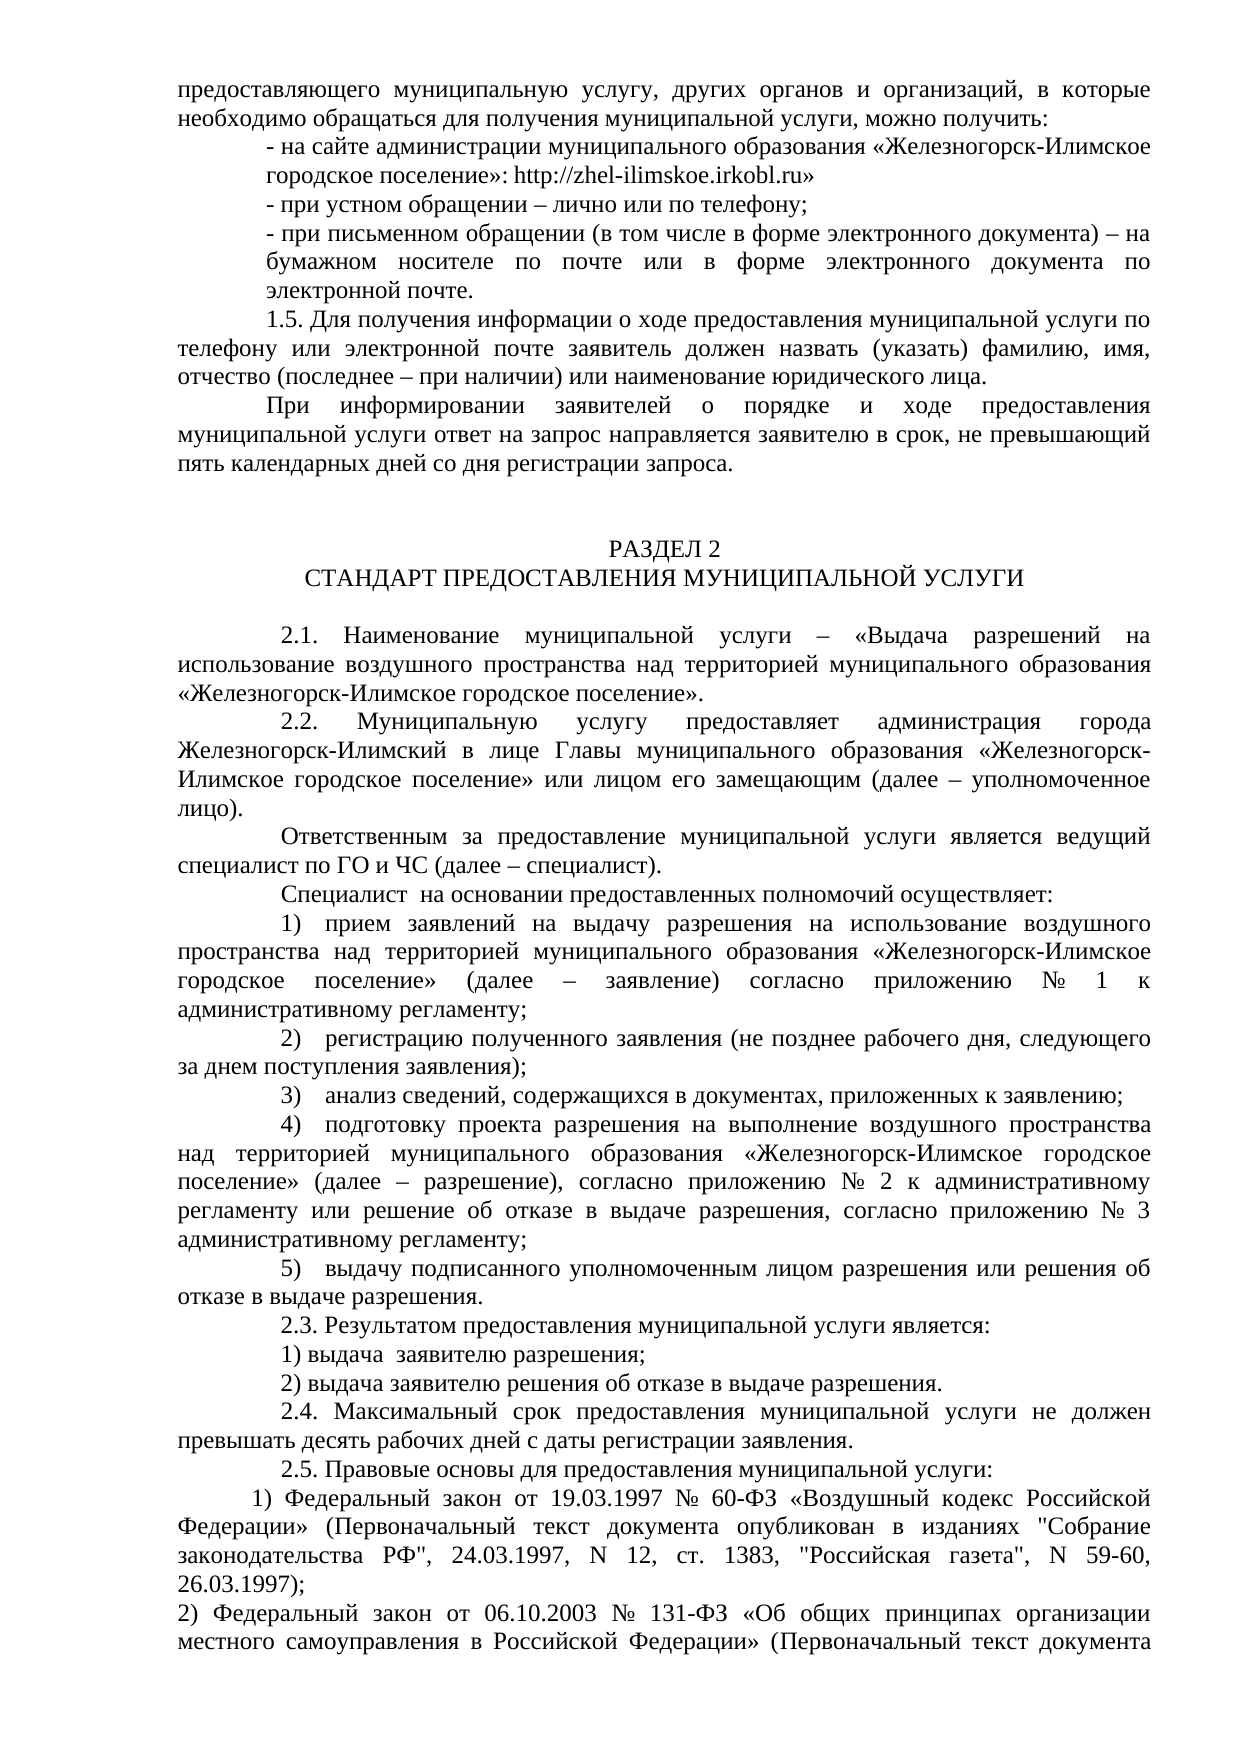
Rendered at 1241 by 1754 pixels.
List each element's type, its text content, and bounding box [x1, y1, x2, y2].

list анализ сведений, содержащихся в документах, приложенных к заявлению; [177, 1080, 1152, 1109]
list - при письменном обращении (в том числе в форме электронного документа) – на бумажном носителе по почте или в форме электронного документа по электронной почте. [266, 218, 1152, 304]
text 1.5. Для получения информации о ходе предоставления муниципальной услуги по телефону или электронной почте заявитель должен назвать (указать) фамилию, имя, отчество (последнее – при наличии) или наименование юридического лица. [177, 304, 1152, 390]
list 1) выдача заявителю разрешения; [280, 1339, 1152, 1368]
list прием заявлений на выдачу разрешения на использование воздушного пространства над территорией муниципального образования «Железногорск-Илимское городское поселение» (далее – заявление) согласно приложению № 1 к административному регламенту; [177, 908, 1152, 1023]
list - при устном обращении – лично или по телефону; [266, 189, 1152, 218]
list выдачу подписанного уполномоченным лицом разрешения или решения об отказе в выдаче разрешения. [177, 1253, 1152, 1310]
list При информировании заявителей о порядке и ходе предоставления муниципальной услуги ответ на запрос направляется заявителю в срок, не превышающий пять календарных дней со дня регистрации запроса. [177, 390, 1152, 476]
list подготовку проекта разрешения на выполнение воздушного пространства над территорией муниципального образования «Железногорск-Илимское городское поселение» (далее – разрешение), согласно приложению № 2 к административному регламенту или решение об отказе в выдаче разрешения, согласно приложению № 3 административному регламенту; [177, 1109, 1152, 1253]
list 2.3. Результатом предоставления муниципальной услуги является: [280, 1310, 1152, 1339]
text 2.5. Правовые основы для предоставления муниципальной услуги: [177, 1454, 1152, 1483]
text СТАНДАРТ ПРЕДОСТАВЛЕНИЯ МУНИЦИПАЛЬНОЙ УСЛУГИ [177, 563, 1152, 591]
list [177, 74, 1152, 131]
text Специалист на основании предоставленных полномочий осуществляет: [177, 879, 1152, 908]
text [177, 1598, 1152, 1655]
text Ответственным за предоставление муниципальной услуги является ведущий специалист по ГО и ЧС (далее – специалист). [177, 821, 1152, 879]
list регистрацию полученного заявления (не позднее рабочего дня, следующего за днем поступления заявления); [177, 1023, 1152, 1080]
text 2.1. Наименование муниципальной услуги – «Выдача разрешений на использование воздушного пространства над территорией муниципального образования «Железногорск-Илимское городское поселение». [177, 620, 1152, 706]
text 2.4. Максимальный срок предоставления муниципальной услуги не должен превышать десять рабочих дней с даты регистрации заявления. [177, 1396, 1152, 1454]
text 2.2. Муниципальную услугу предоставляет администрация города Железногорск-Илимский в лице Главы муниципального образования «Железногорск-Илимское городское поселение» или лицом его замещающим (далее – уполномоченное лицо). [177, 706, 1152, 821]
list - на сайте администрации муниципального образования «Железногорск-Илимское городское поселение»: http://zhel-ilimskoe.irkobl.ru» [266, 131, 1152, 189]
text РАЗДЕЛ 2 [177, 534, 1152, 563]
list 2) выдача заявителю решения об отказе в выдаче разрешения. [280, 1368, 1152, 1396]
text 1) Федеральный закон от 19.03.1997 № 60-ФЗ «Воздушный кодекс Российской Федерации» (Первоначальный текст документа опубликован в изданиях "Собрание законодательства РФ", 24.03.1997, N 12, ст. 1383, "Российская газета", N 59-60, 26.03.1997); [177, 1483, 1152, 1598]
